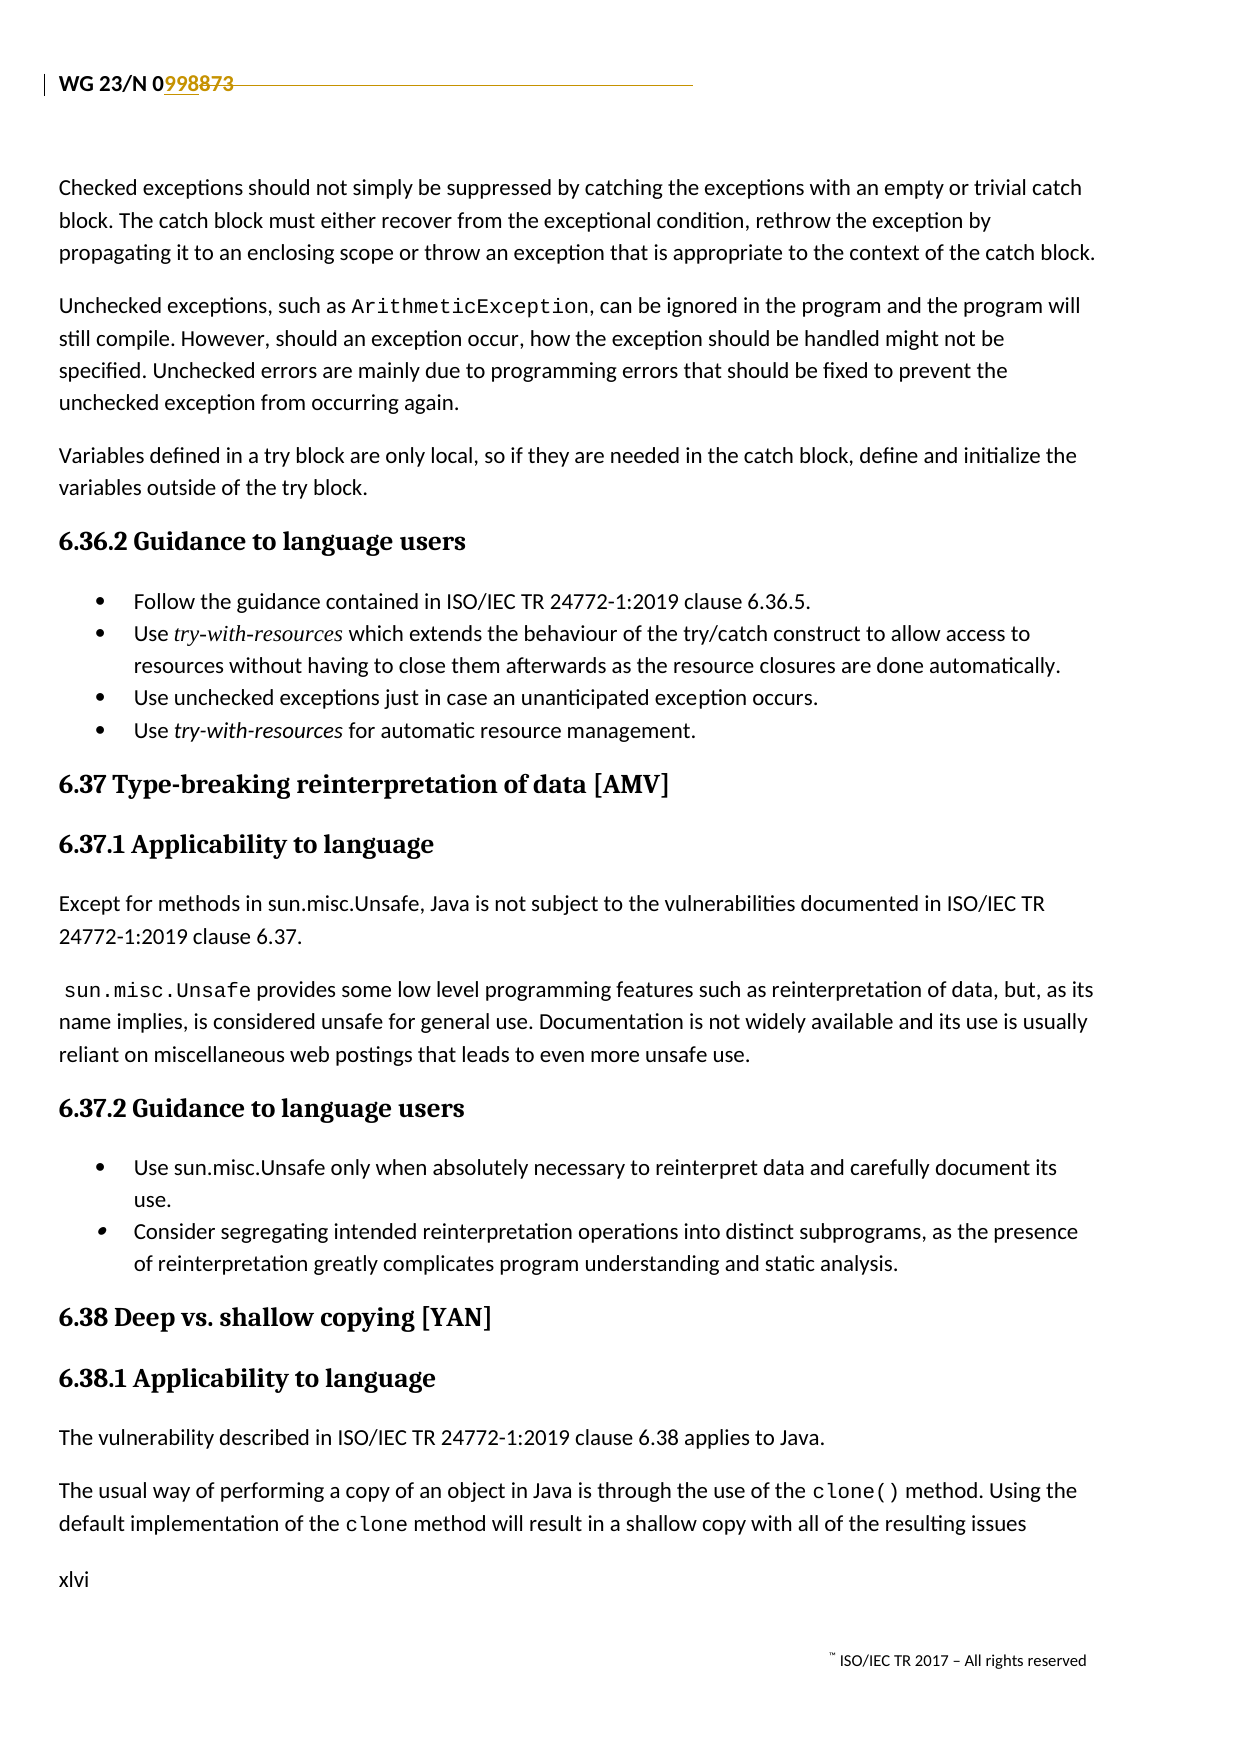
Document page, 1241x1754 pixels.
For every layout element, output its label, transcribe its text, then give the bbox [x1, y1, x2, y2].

list Follow the guidance contained in ISO/IEC TR 24772-1:2019 clause 6.36.5. [96, 587, 1099, 615]
subtitle 6.37.1 Applicability to language [58, 829, 1099, 861]
subtitle 6.36.2 Guidance to language users [58, 526, 1099, 557]
list Use unchecked exceptions just in case an unanticipated exception occurs. [96, 683, 1099, 712]
text Checked exceptions should not simply be suppressed by catching the exceptions with an empty or trivial catch block. The catch block must either recover from the exceptional condition, rethrow the exception by propagating it to an enclosing scope or throw an exception that is appropriate to the context of the catch block. [58, 173, 1099, 266]
subtitle 6.37.2 Guidance to language users [58, 1093, 1099, 1124]
text The vulnerability described in ISO/IEC TR 24772-1:2019 clause 6.38 applies to Java. [58, 1423, 1099, 1451]
list Consider segregating intended reinterpretation operations into distinct subprograms, as the presence of reinterpretation greatly complicates program understanding and static analysis. [96, 1217, 1099, 1277]
text Variables defined in a try block are only local, so if they are needed in the catch block, define and initialize the variables outside of the try block. [58, 441, 1099, 501]
text Except for methods in sun.misc.Unsafe, Java is not subject to the vulnerabilities documented in ISO/IEC TR 24772-1:2019 clause 6.37. [58, 889, 1099, 950]
list Use sun.misc.Unsafe only when absolutely necessary to reinterpret data and carefully document its use. [96, 1153, 1099, 1213]
text sun.misc.Unsafe provides some low level programming features such as reinterpretation of data, but, as its name implies, is considered unsafe for general use. Documentation is not widely available and its use is usually reliant on miscellaneous web postings that leads to even more unsafe use. [58, 975, 1099, 1068]
text Unchecked exceptions, such as ArithmeticException, can be ignored in the program and the program will still compile. However, should an exception occur, how the exception should be handled might not be specified. Unchecked errors are mainly due to programming errors that should be fixed to prevent the unchecked exception from occurring again. [58, 291, 1099, 416]
subtitle 6.38 Deep vs. shallow copying [YAN] [58, 1302, 1099, 1333]
subtitle 6.37 Type-breaking reinterpretation of data [AMV] [58, 769, 1099, 800]
list Use try-with-resources for automatic resource management. [96, 716, 1099, 744]
list Use try-with-resources which extends the behaviour of the try/catch construct to allow access to resources without having to close them afterwards as the resource closures are done automatically. [96, 619, 1099, 679]
subtitle 6.38.1 Applicability to language [58, 1363, 1099, 1394]
